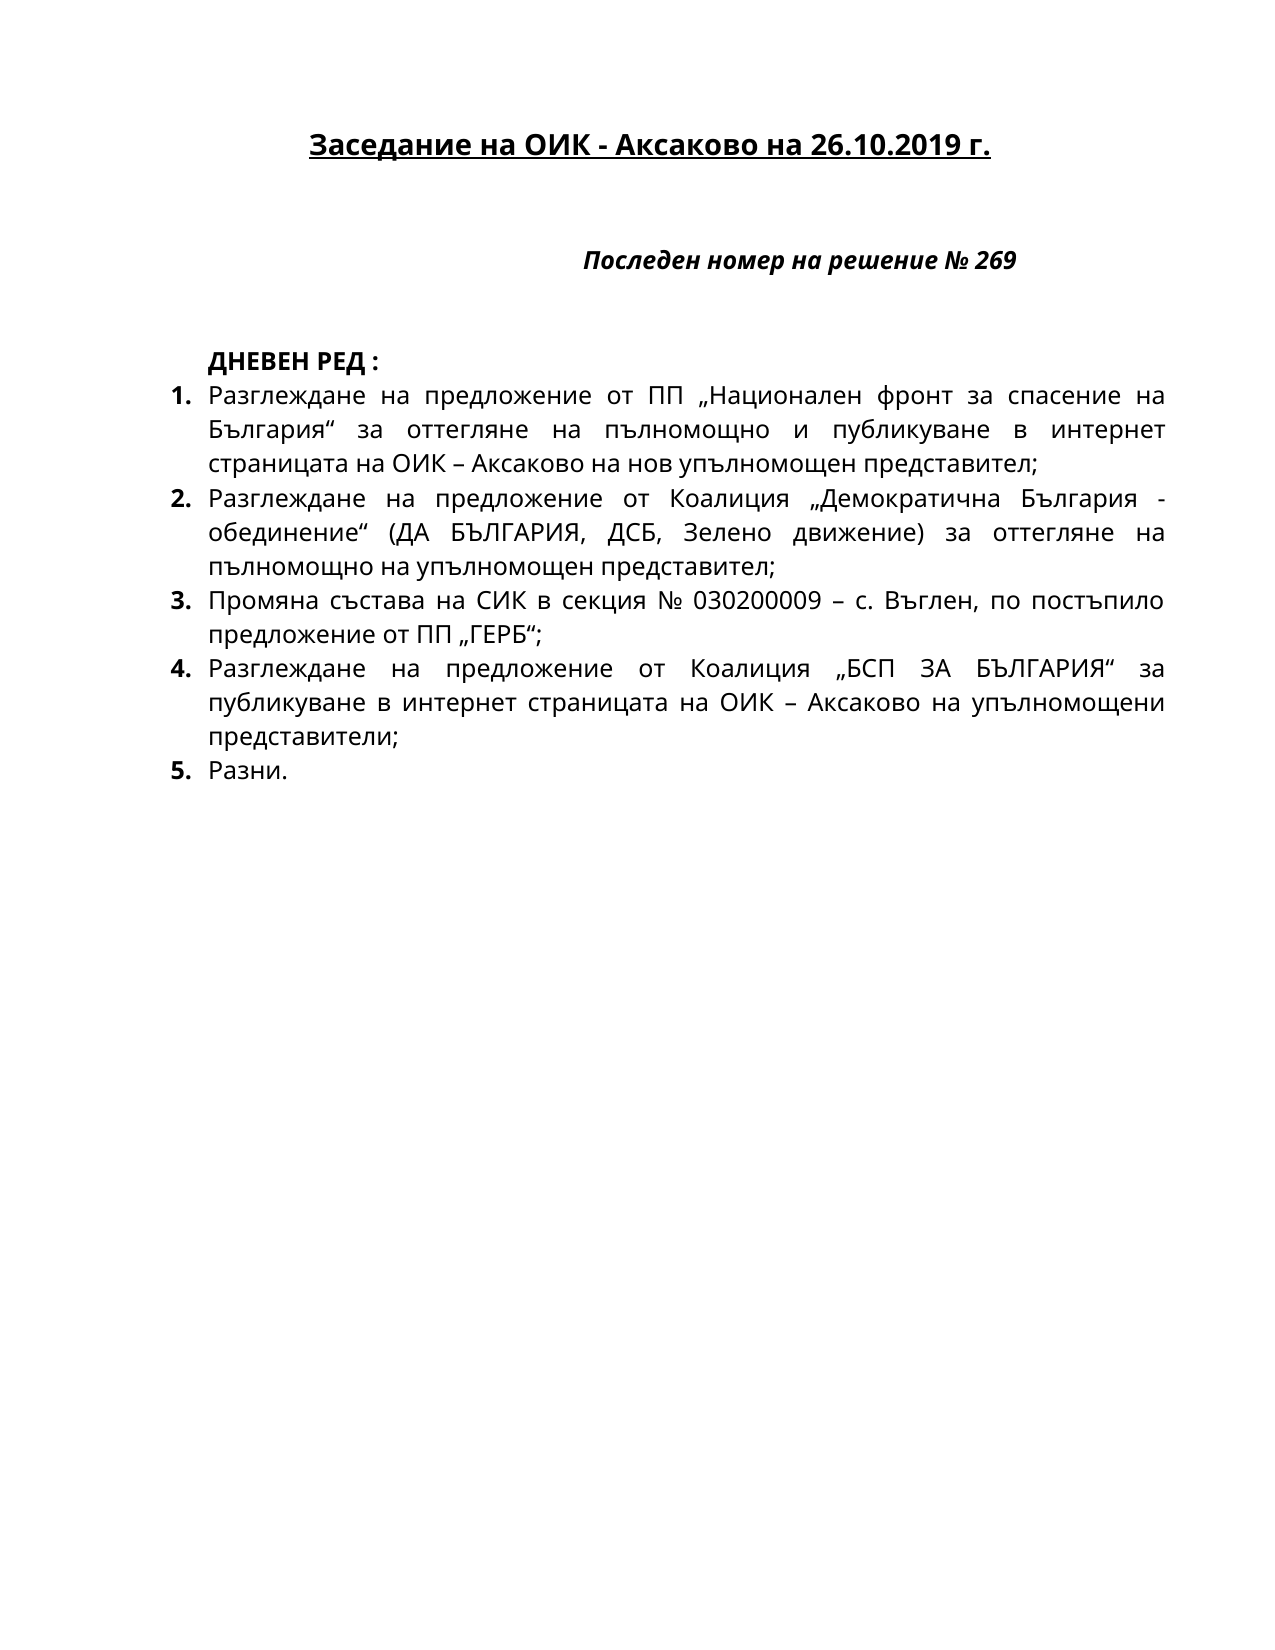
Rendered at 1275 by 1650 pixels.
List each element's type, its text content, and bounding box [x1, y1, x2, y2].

list ДНЕВЕН РЕД : [208, 344, 1167, 378]
text Последен номер на решение № 269 [583, 243, 1158, 277]
text Заседание на ОИК - Аксаково на 26.10.2019 г. [133, 124, 1167, 163]
list Разглеждане на предложение от Коалиция „БСП ЗА БЪЛГАРИЯ“ за публикуване в интернет страницата на ОИК – Аксаково на упълномощени представители; [170, 651, 1167, 753]
list Разни. [170, 753, 1167, 787]
list Разглеждане на предложение от Коалиция „Демократична България - обединение“ (ДА БЪЛГАРИЯ, ДСБ, Зелено движение) за оттегляне на пълномощно на упълномощен представител; [170, 480, 1167, 582]
list Разглеждане на предложение от ПП „Национален фронт за спасение на България“ за оттегляне на пълномощно и публикуване в интернет страницата на ОИК – Аксаково на нов упълномощен представител; [170, 378, 1167, 480]
list Промяна състава на СИК в секция № 030200009 – с. Въглен, по постъпило предложение от ПП „ГЕРБ“; [170, 582, 1167, 651]
